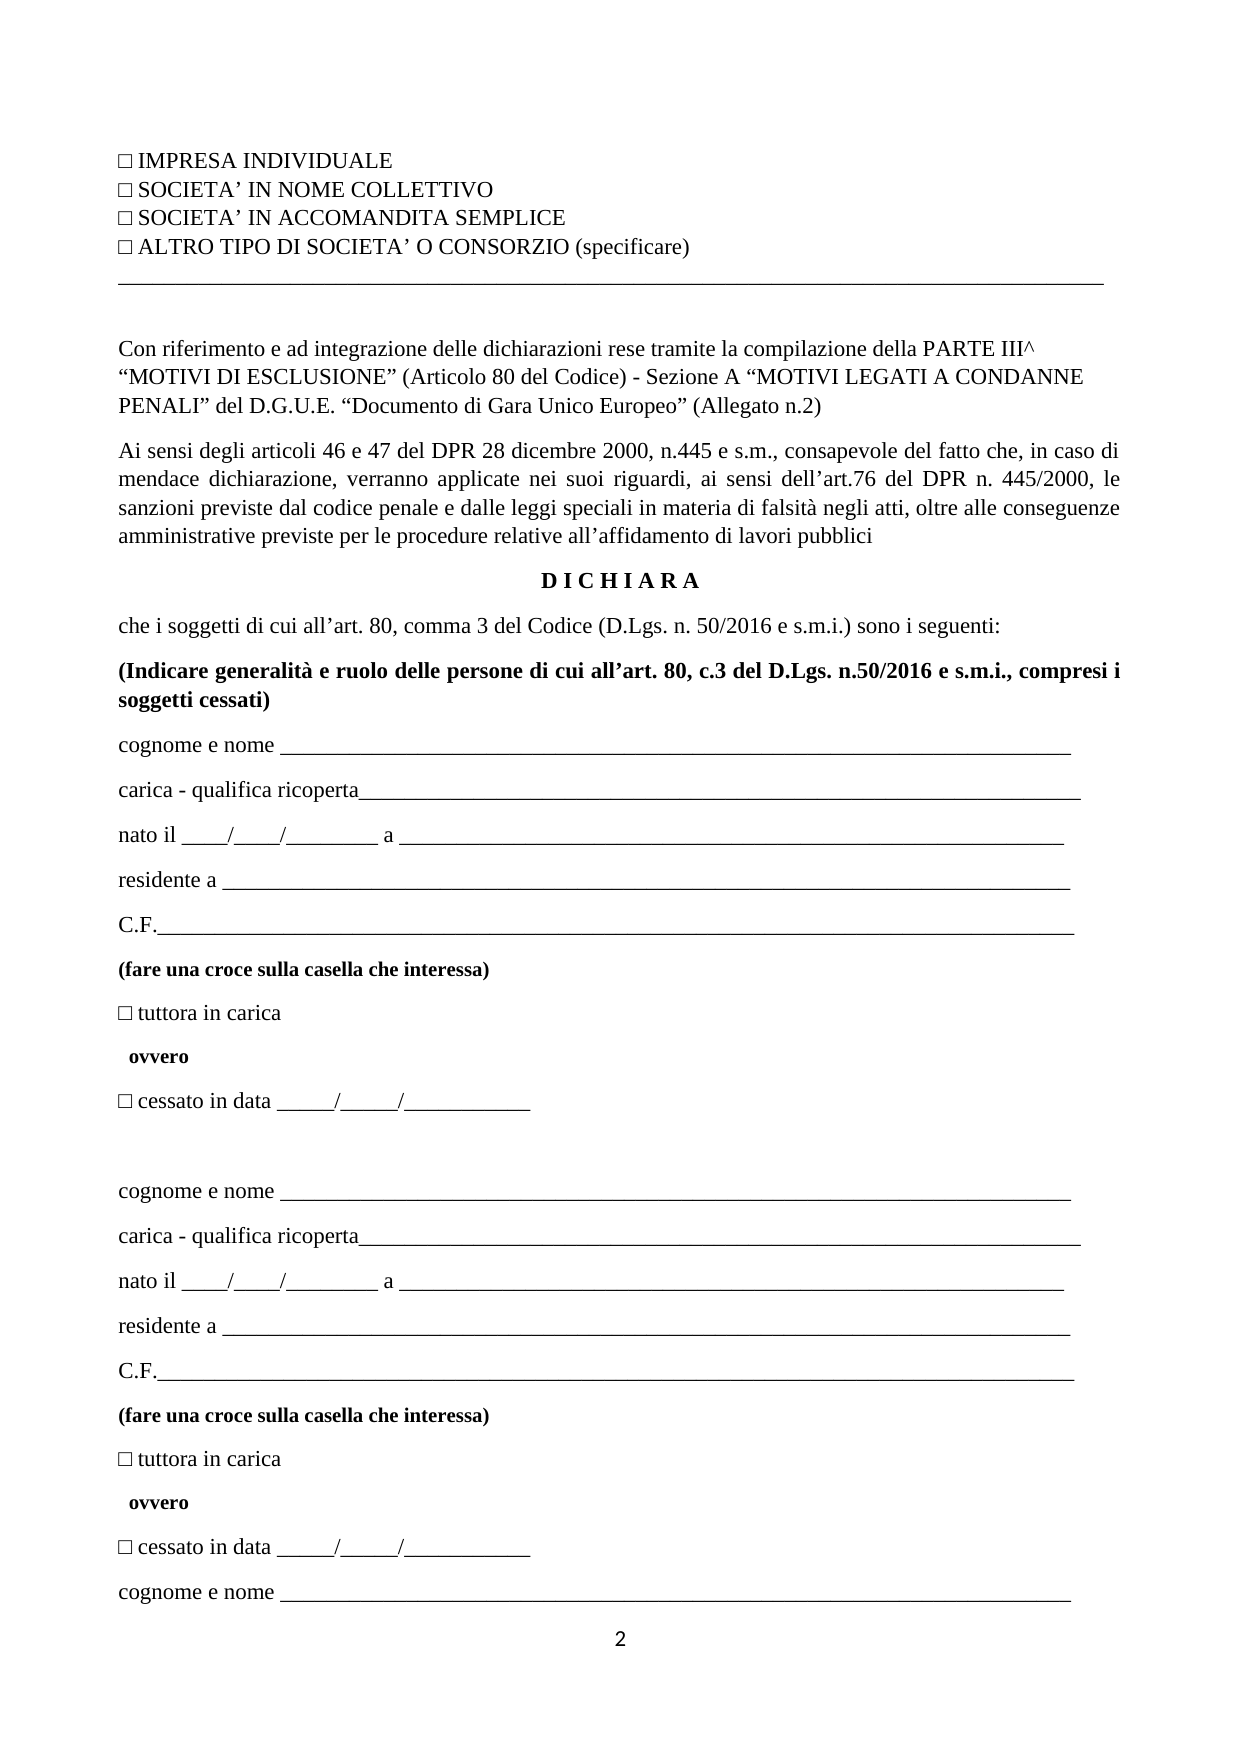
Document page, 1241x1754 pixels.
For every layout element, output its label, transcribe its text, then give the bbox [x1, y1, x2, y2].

text (fare una croce sulla casella che interessa) [118, 1403, 1122, 1427]
text ovvero [118, 1044, 1122, 1068]
text cognome e nome _____________________________________________________________________ [118, 1578, 1122, 1604]
text residente a __________________________________________________________________________ [118, 1312, 1122, 1339]
text D I C H I A R A [118, 567, 1122, 594]
text □ cessato in data _____/_____/___________ [118, 1533, 1122, 1559]
text □ IMPRESA INDIVIDUALE [118, 148, 1122, 174]
text residente a __________________________________________________________________________ [118, 866, 1122, 893]
text nato il ____/____/________ a __________________________________________________________ [118, 1267, 1122, 1294]
text carica - qualifica ricoperta_______________________________________________________________ [118, 776, 1122, 802]
text □ SOCIETA’ IN ACCOMANDITA SEMPLICE [118, 204, 1122, 231]
text □ cessato in data _____/_____/___________ [118, 1087, 1122, 1113]
text carica - qualifica ricoperta_______________________________________________________________ [118, 1222, 1122, 1248]
text C.F.________________________________________________________________________________ [118, 1357, 1122, 1384]
text Con riferimento e ad integrazione delle dichiarazioni rese tramite la compilazione della PARTE III^ “MOTIVI DI ESCLUSIONE” (Articolo 80 del Codice) - Sezione A “MOTIVI LEGATI A CONDANNE PENALI” del D.G.U.E. “Documento di Gara Unico Europeo” (Allegato n.2) [118, 335, 1122, 418]
text ______________________________________________________________________________________ [118, 261, 1122, 288]
text □ tuttora in carica [118, 1445, 1122, 1472]
text (Indicare generalità e ruolo delle persone di cui all’art. 80, c.3 del D.Lgs. n.50/2016 e s.m.i., compresi i soggetti cessati) [118, 657, 1122, 712]
text cognome e nome _____________________________________________________________________ [118, 1177, 1122, 1203]
text □ SOCIETA’ IN NOME COLLETTIVO [118, 176, 1122, 202]
text che i soggetti di cui all’art. 80, comma 3 del Codice (D.Lgs. n. 50/2016 e s.m.i.) sono i seguenti: [118, 612, 1122, 639]
text C.F.________________________________________________________________________________ [118, 911, 1122, 938]
text Ai sensi degli articoli 46 e 47 del DPR 28 dicembre 2000, n.445 e s.m., consapevole del fatto che, in caso di mendace dichiarazione, verranno applicate nei suoi riguardi, ai sensi dell’art.76 del DPR n. 445/2000, le sanzioni previste dal codice penale e dalle leggi speciali in materia di falsità negli atti, oltre alle conseguenze amministrative previste per le procedure relative all’affidamento di lavori pubblici [118, 437, 1122, 548]
text □ ALTRO TIPO DI SOCIETA’ O CONSORZIO (specificare) [118, 233, 1122, 259]
text nato il ____/____/________ a __________________________________________________________ [118, 821, 1122, 848]
text ovvero [118, 1490, 1122, 1514]
text □ tuttora in carica [118, 999, 1122, 1026]
text cognome e nome _____________________________________________________________________ [118, 731, 1122, 757]
text (fare una croce sulla casella che interessa) [118, 957, 1122, 981]
